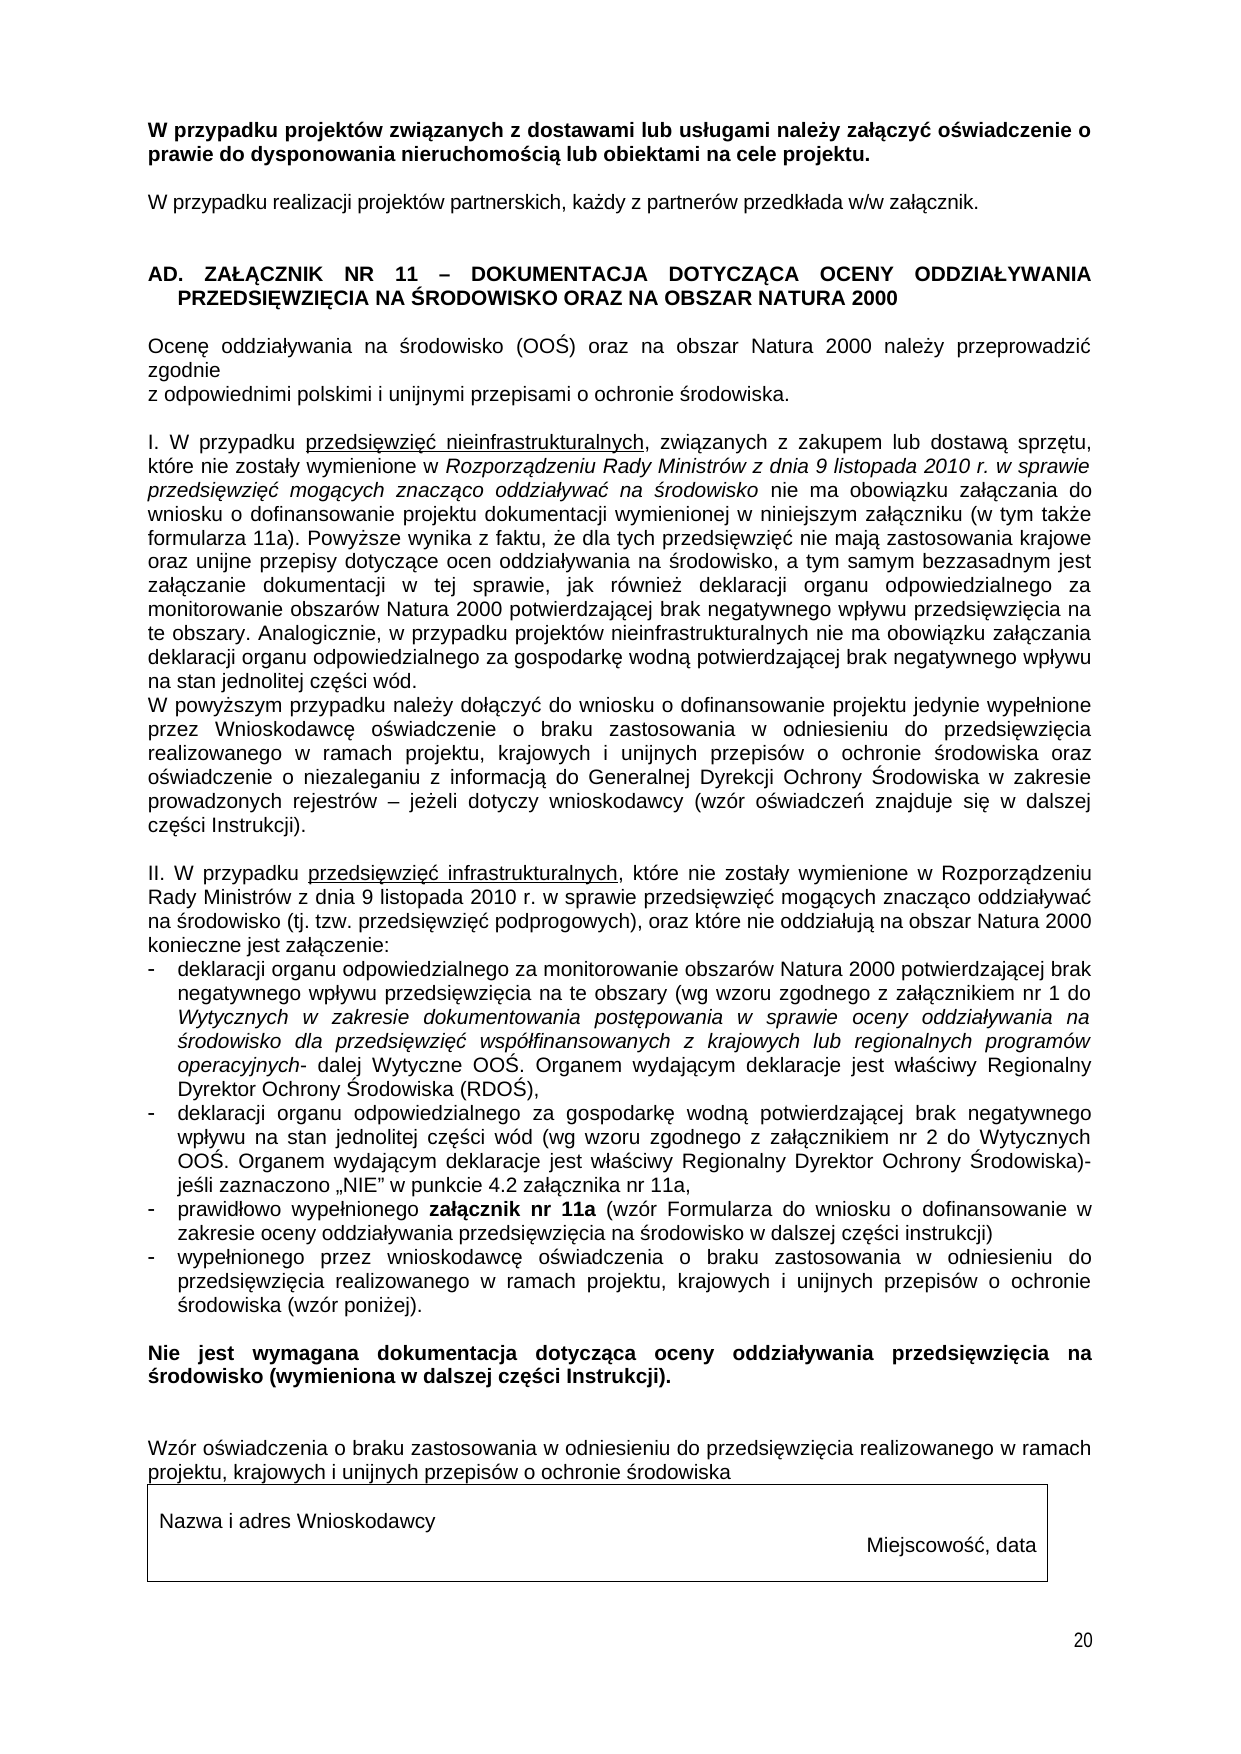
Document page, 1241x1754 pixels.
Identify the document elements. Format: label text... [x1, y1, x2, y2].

text I. W przypadku przedsięwzięć nieinfrastrukturalnych, związanych z zakupem lub dostawą sprzętu, które nie zostały wymienione w Rozporządzeniu Rady Ministrów z dnia 9 listopada 2010 r. w sprawie przedsięwzięć mogących znacząco oddziaływać na środowisko nie ma obowiązku załączania do wniosku o dofinansowanie projektu dokumentacji wymienionej w niniejszym załączniku (w tym także formularza 11a). Powyższe wynika z faktu, że dla tych przedsięwzięć nie mają zastosowania krajowe oraz unijne przepisy dotyczące ocen oddziaływania na środowisko, a tym samym bezzasadnym jest załączanie dokumentacji w tej sprawie, jak również deklaracji organu odpowiedzialnego za monitorowanie obszarów Natura 2000 potwierdzającej brak negatywnego wpływu przedsięwzięcia na te obszary. Analogicznie, w przypadku projektów nieinfrastrukturalnych nie ma obowiązku załączania deklaracji organu odpowiedzialnego za gospodarkę wodną potwierdzającej brak negatywnego wpływu na stan jednolitej części wód. [148, 429, 1093, 693]
text Wzór oświadczenia o braku zastosowania w odniesieniu do przedsięwzięcia realizowanego w ramach projektu, krajowych i unijnych przepisów o ochronie środowiska [148, 1436, 1093, 1484]
text AD. ZAŁĄCZNIK NR 11 – DOKUMENTACJA DOTYCZĄCA OCENY ODDZIAŁYWANIA PRZEDSIĘWZIĘCIA NA ŚRODOWISKO ORAZ NA OBSZAR NATURA 2000 [148, 262, 1093, 310]
text W powyższym przypadku należy dołączyć do wniosku o dofinansowanie projektu jedynie wypełnione przez Wnioskodawcę oświadczenie o braku zastosowania w odniesieniu do przedsięwzięcia realizowanego w ramach projektu, krajowych i unijnych przepisów o ochronie środowiska oraz oświadczenie o niezaleganiu z informacją do Generalnej Dyrekcji Ochrony Środowiska w zakresie prowadzonych rejestrów – jeżeli dotyczy wnioskodawcy (wzór oświadczeń znajduje się w dalszej części Instrukcji). [148, 693, 1093, 837]
text Nie jest wymagana dokumentacja dotycząca oceny oddziaływania przedsięwzięcia na środowisko (wymieniona w dalszej części Instrukcji). [148, 1340, 1093, 1388]
list prawidłowo wypełnionego załącznik nr 11a (wzór Formularza do wniosku o dofinansowanie w zakresie oceny oddziaływania przedsięwzięcia na środowisko w dalszej części instrukcji) [148, 1196, 1093, 1244]
text W przypadku projektów związanych z dostawami lub usługami należy załączyć oświadczenie o prawie do dysponowania nieruchomością lub obiektami na cele projektu. [148, 118, 1093, 166]
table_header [148, 1485, 1047, 1581]
text II. W przypadku przedsięwzięć infrastrukturalnych, które nie zostały wymienione w Rozporządzeniu Rady Ministrów z dnia 9 listopada 2010 r. w sprawie przedsięwzięć mogących znacząco oddziaływać na środowisko (tj. tzw. przedsięwzięć podprogowych), oraz które nie oddziałują na obszar Natura 2000 konieczne jest załączenie: [148, 861, 1093, 957]
list deklaracji organu odpowiedzialnego za monitorowanie obszarów Natura 2000 potwierdzającej brak negatywnego wpływu przedsięwzięcia na te obszary (wg wzoru zgodnego z załącznikiem nr 1 do Wytycznych w zakresie dokumentowania postępowania w sprawie oceny oddziaływania na środowisko dla przedsięwzięć współfinansowanych z krajowych lub regionalnych programów operacyjnych- dalej Wytyczne OOŚ. Organem wydającym deklaracje jest właściwy Regionalny Dyrektor Ochrony Środowiska (RDOŚ), [148, 957, 1093, 1101]
list wypełnionego przez wnioskodawcę oświadczenia o braku zastosowania w odniesieniu do przedsięwzięcia realizowanego w ramach projektu, krajowych i unijnych przepisów o ochronie środowiska (wzór poniżej). [148, 1244, 1093, 1316]
text W przypadku realizacji projektów partnerskich, każdy z partnerów przedkłada w/w załącznik. [148, 190, 1100, 214]
text Ocenę oddziaływania na środowisko (OOŚ) oraz na obszar Natura 2000 należy przeprowadzić zgodnie z odpowiednimi polskimi i unijnymi przepisami o ochronie środowiska. [148, 334, 1093, 406]
list deklaracji organu odpowiedzialnego za gospodarkę wodną potwierdzającej brak negatywnego wpływu na stan jednolitej części wód (wg wzoru zgodnego z załącznikiem nr 2 do Wytycznych OOŚ. Organem wydającym deklaracje jest właściwy Regionalny Dyrektor Ochrony Środowiska)- jeśli zaznaczono „NIE” w punkcie 4.2 załącznika nr 11a, [148, 1101, 1093, 1196]
